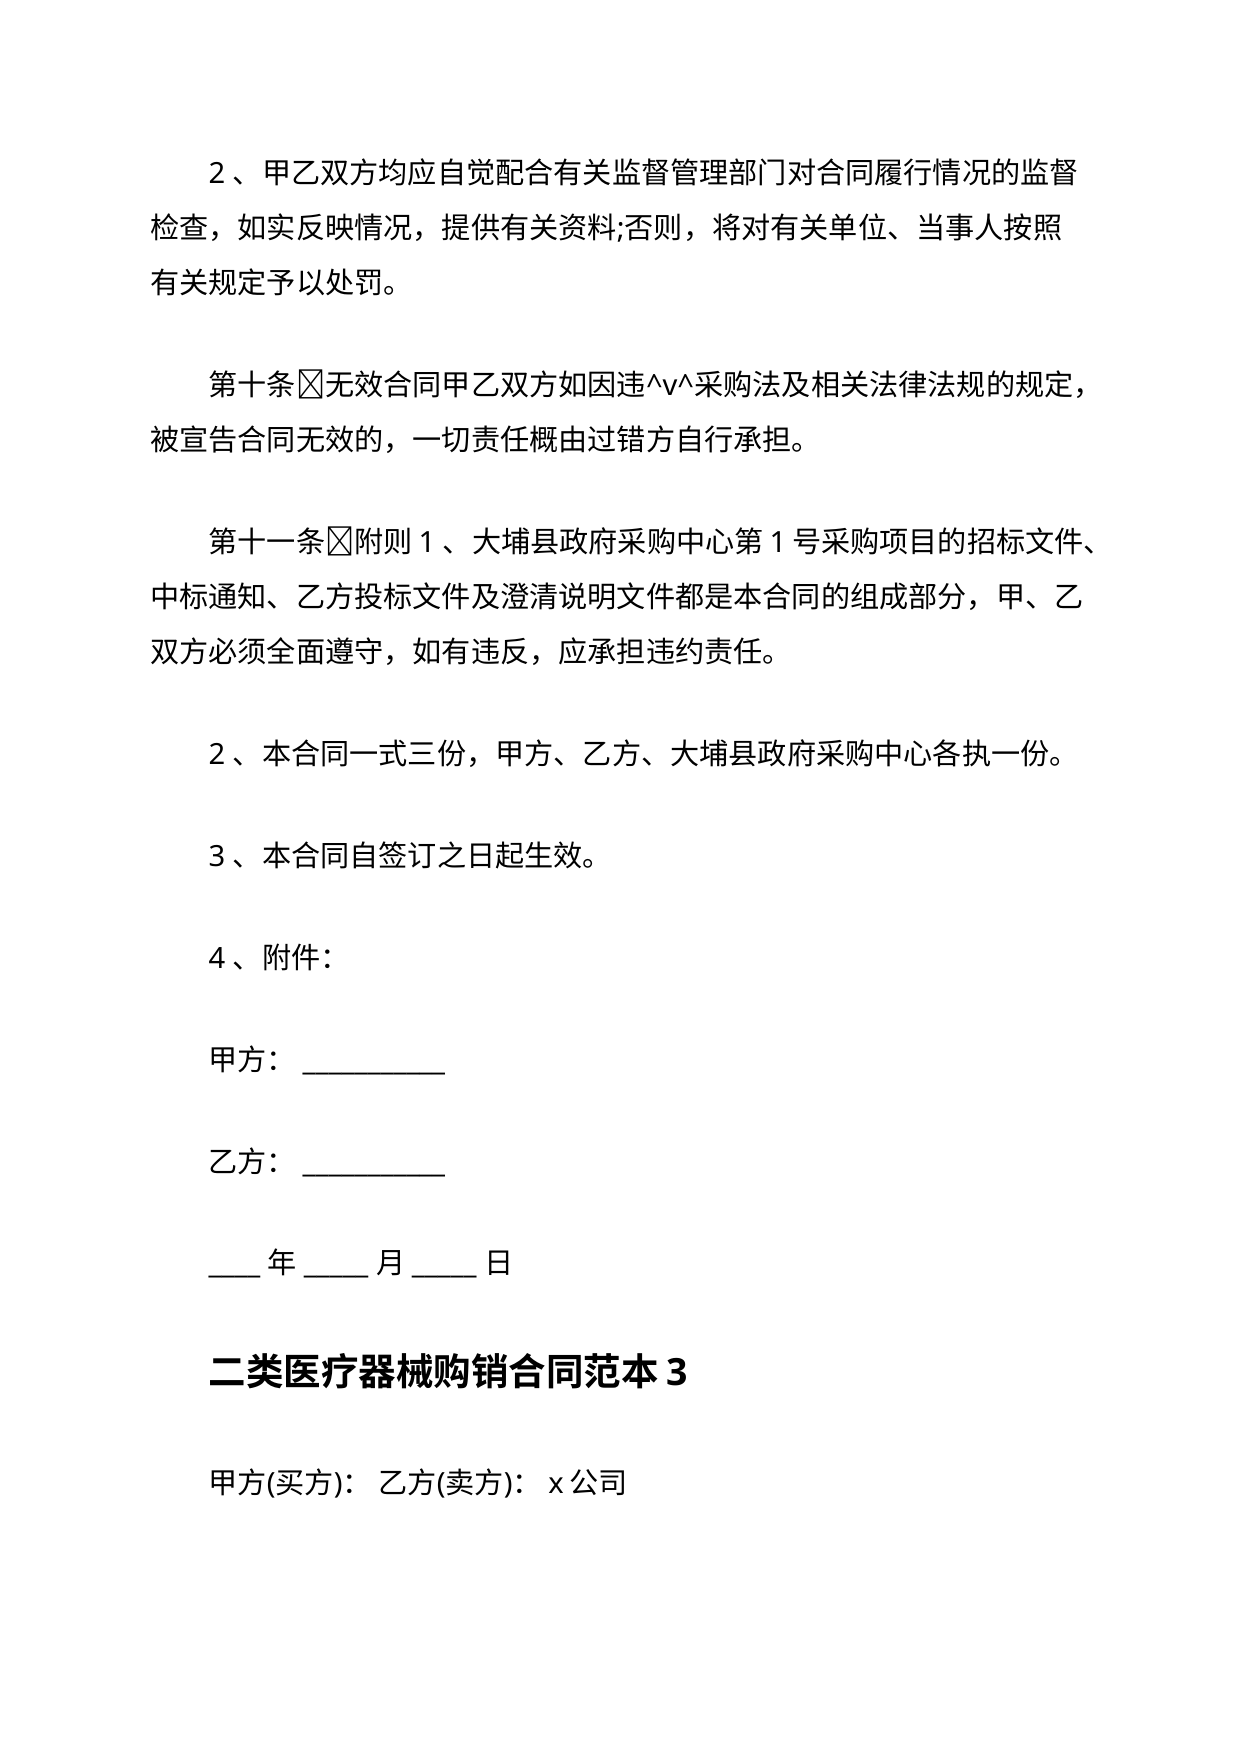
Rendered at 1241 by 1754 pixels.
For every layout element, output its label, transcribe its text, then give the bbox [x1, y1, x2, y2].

text 2 、本合同一式三份，甲方、乙方、大埔县政府采购中心各执一份。 [150, 730, 1090, 773]
text 二类医疗器械购销合同范本3 [150, 1342, 1090, 1397]
text 2 、甲乙双方均应自觉配合有关监督管理部门对合同履行情况的监督检查，如实反映情况，提供有关资料;否则，将对有关单位、当事人按照有关规定予以处罚。 [150, 150, 1090, 302]
text 3 、本合同自签订之日起生效。 [150, 832, 1090, 874]
text 乙方： ___________ [150, 1138, 1090, 1181]
text 甲方(买方)： 乙方(卖方)： x公司 [150, 1460, 1090, 1502]
text 第十一条附则1 、大埔县政府采购中心第1号采购项目的招标文件、中标通知、乙方投标文件及澄清说明文件都是本合同的组成部分，甲、乙双方必须全面遵守，如有违反，应承担违约责任。 [150, 518, 1090, 671]
text 4 、附件： [150, 934, 1090, 977]
text ____ 年 _____ 月 _____ 日 [150, 1240, 1090, 1282]
text 第十条无效合同甲乙双方如因违^v^采购法及相关法律法规的规定，被宣告合同无效的，一切责任概由过错方自行承担。 [150, 362, 1090, 459]
text 甲方： ___________ [150, 1036, 1090, 1078]
